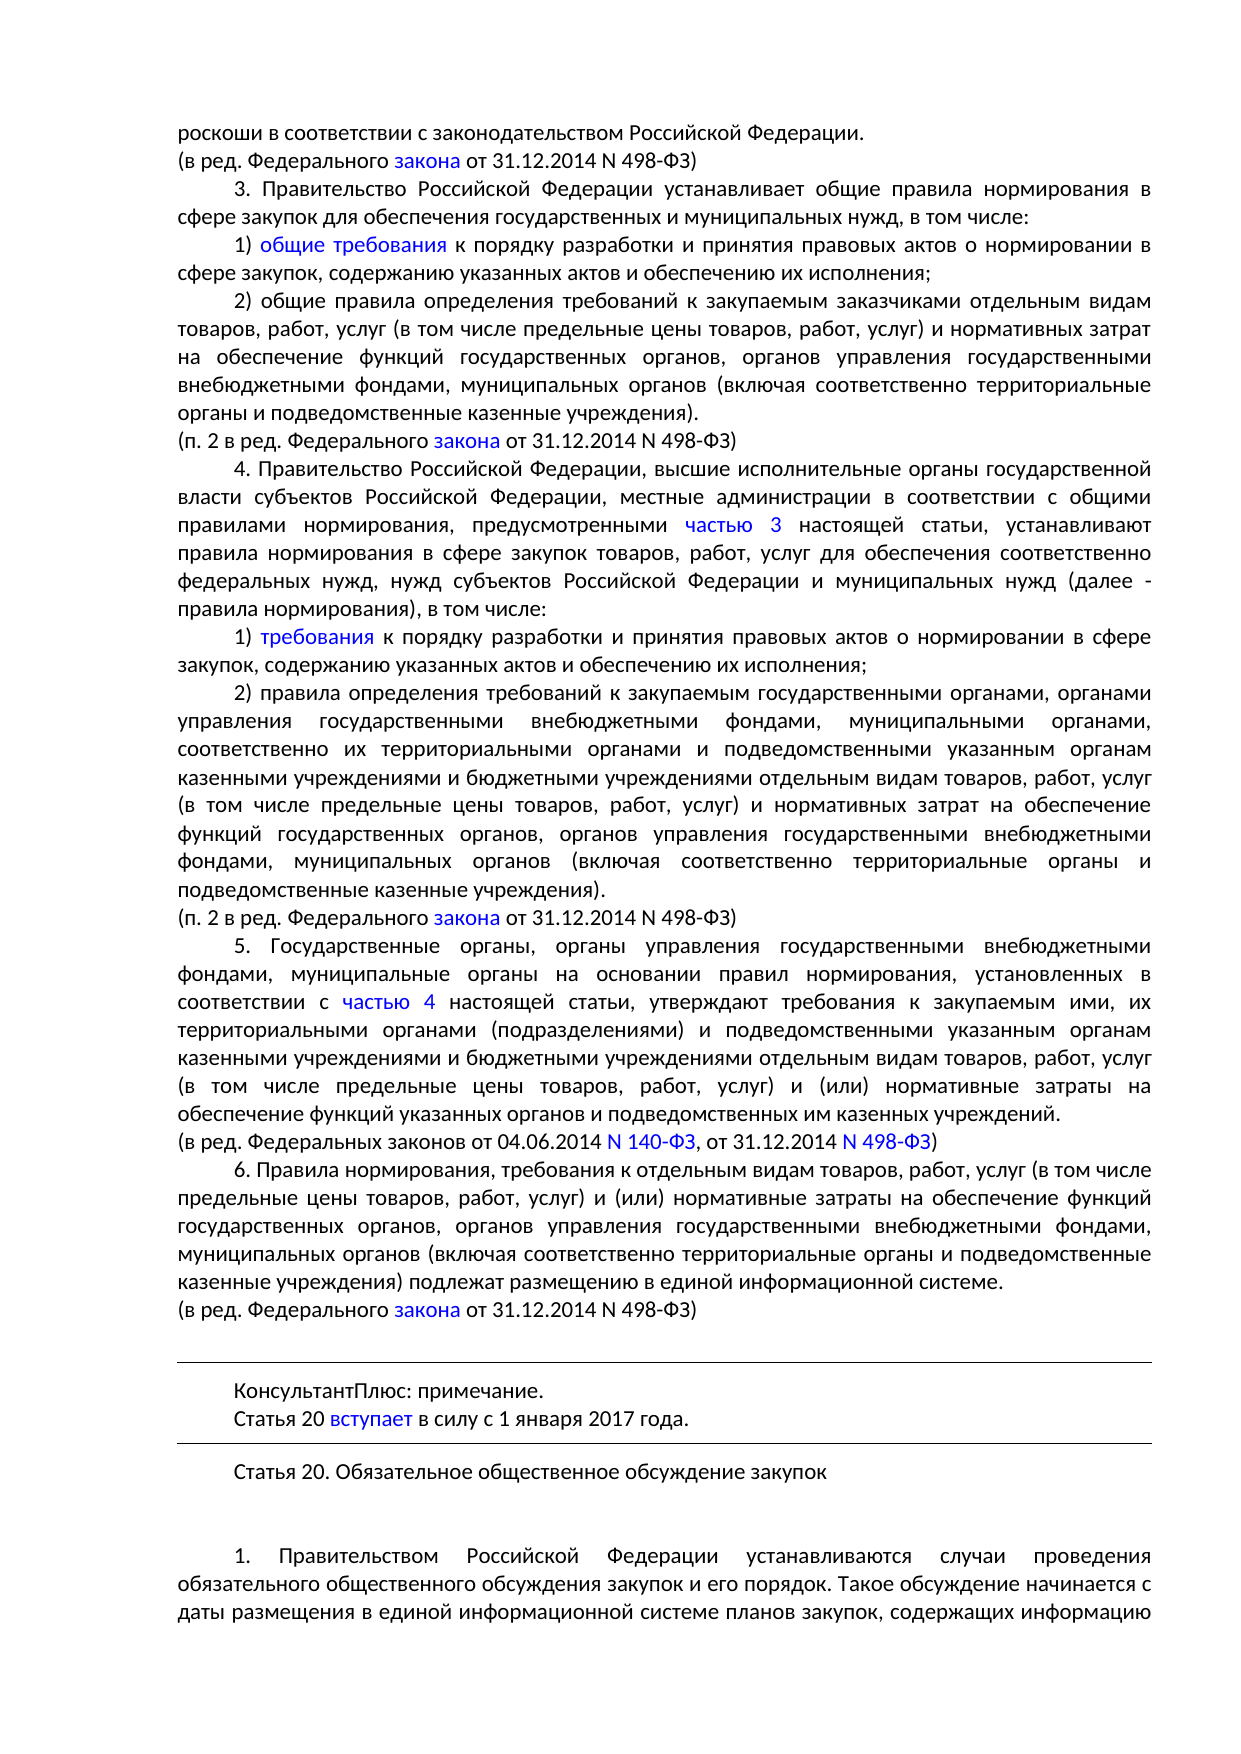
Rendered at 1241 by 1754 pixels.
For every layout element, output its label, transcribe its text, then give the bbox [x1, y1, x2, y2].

text (п. 2 в ред. Федерального закона от 31.12.2014 N 498-ФЗ) [177, 426, 1152, 454]
text КонсультантПлюс: примечание. [177, 1376, 1152, 1404]
text 3. Правительство Российской Федерации устанавливает общие правила нормирования в сфере закупок для обеспечения государственных и муниципальных нужд, в том числе: [177, 174, 1152, 230]
text 5. Государственные органы, органы управления государственными внебюджетными фондами, муниципальные органы на основании правил нормирования, установленных в соответствии с частью 4 настоящей статьи, утверждают требования к закупаемым ими, их территориальными органами (подразделениями) и подведомственными указанным органам казенными учреждениями и бюджетными учреждениями отдельным видам товаров, работ, услуг (в том числе предельные цены товаров, работ, услуг) и (или) нормативные затраты на обеспечение функций указанных органов и подведомственных им казенных учреждений. [177, 931, 1152, 1127]
text 4. Правительство Российской Федерации, высшие исполнительные органы государственной власти субъектов Российской Федерации, местные администрации в соответствии с общими правилами нормирования, предусмотренными частью 3 настоящей статьи, устанавливают правила нормирования в сфере закупок товаров, работ, услуг для обеспечения соответственно федеральных нужд, нужд субъектов Российской Федерации и муниципальных нужд (далее - правила нормирования), в том числе: [177, 454, 1152, 622]
text 2) общие правила определения требований к закупаемым заказчиками отдельным видам товаров, работ, услуг (в том числе предельные цены товаров, работ, услуг) и нормативных затрат на обеспечение функций государственных органов, органов управления государственными внебюджетными фондами, муниципальных органов (включая соответственно территориальные органы и подведомственные казенные учреждения). [177, 286, 1152, 426]
text (в ред. Федерального закона от 31.12.2014 N 498-ФЗ) [177, 146, 1152, 174]
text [177, 118, 1152, 146]
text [177, 1541, 1152, 1625]
text 2) правила определения требований к закупаемым государственными органами, органами управления государственными внебюджетными фондами, муниципальными органами, соответственно их территориальными органами и подведомственными указанным органам казенными учреждениями и бюджетными учреждениями отдельным видам товаров, работ, услуг (в том числе предельные цены товаров, работ, услуг) и нормативных затрат на обеспечение функций государственных органов, органов управления государственными внебюджетными фондами, муниципальных органов (включая соответственно территориальные органы и подведомственные казенные учреждения). [177, 678, 1152, 903]
text 6. Правила нормирования, требования к отдельным видам товаров, работ, услуг (в том числе предельные цены товаров, работ, услуг) и (или) нормативные затраты на обеспечение функций государственных органов, органов управления государственными внебюджетными фондами, муниципальных органов (включая соответственно территориальные органы и подведомственные казенные учреждения) подлежат размещению в единой информационной системе. [177, 1155, 1152, 1295]
text (в ред. Федеральных законов от 04.06.2014 N 140-ФЗ, от 31.12.2014 N 498-ФЗ) [177, 1127, 1152, 1155]
text 1) требования к порядку разработки и принятия правовых актов о нормировании в сфере закупок, содержанию указанных актов и обеспечению их исполнения; [177, 622, 1152, 678]
text (в ред. Федерального закона от 31.12.2014 N 498-ФЗ) [177, 1295, 1152, 1323]
text (п. 2 в ред. Федерального закона от 31.12.2014 N 498-ФЗ) [177, 903, 1152, 931]
text Статья 20 вступает в силу с 1 января 2017 года. [177, 1404, 1152, 1432]
text 1) общие требования к порядку разработки и принятия правовых актов о нормировании в сфере закупок, содержанию указанных актов и обеспечению их исполнения; [177, 230, 1152, 286]
text Статья 20. Обязательное общественное обсуждение закупок [177, 1457, 1152, 1485]
